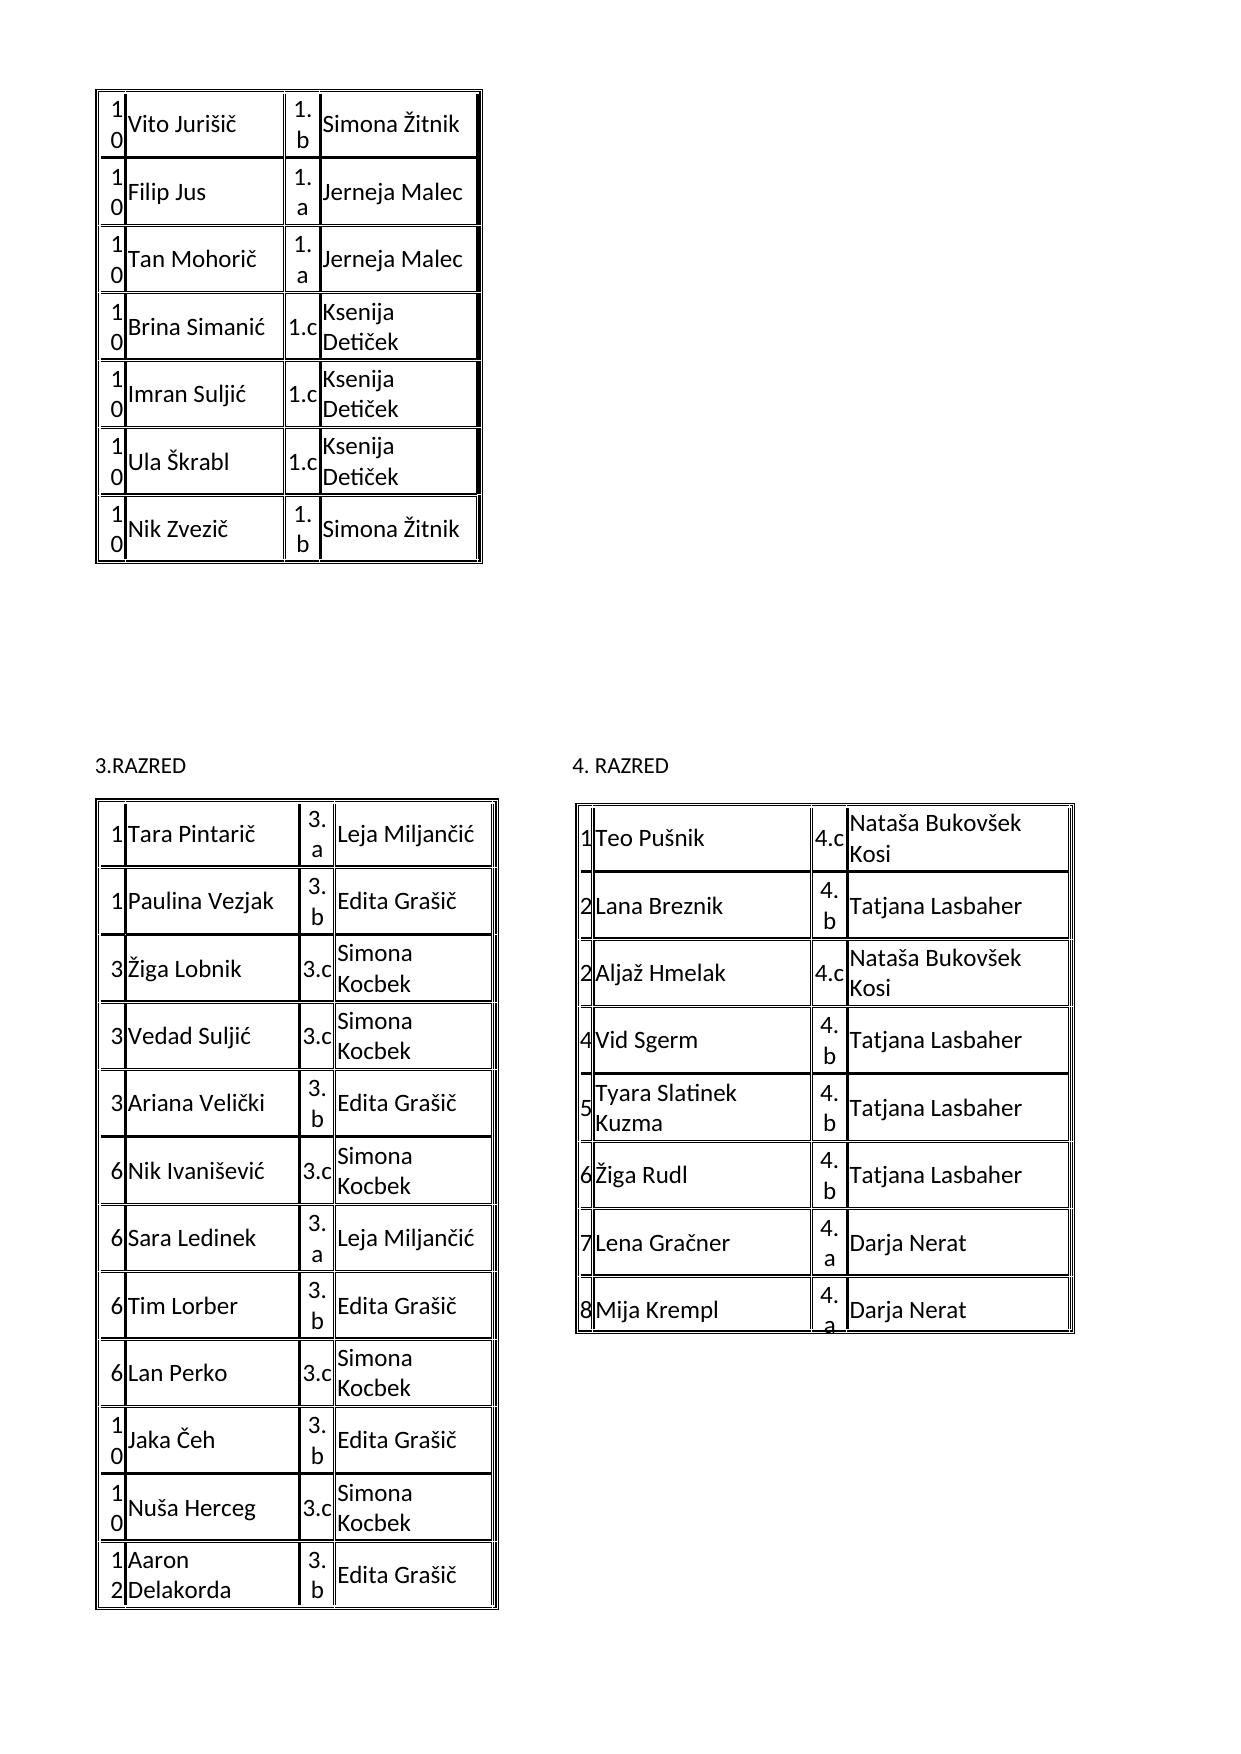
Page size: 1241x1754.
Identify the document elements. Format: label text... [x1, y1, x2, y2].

table_cell Vedad Suljić [127, 1004, 298, 1068]
table_cell 10 [99, 358, 124, 426]
table_cell 10 [99, 1405, 124, 1472]
table_header 1 [99, 802, 125, 865]
table_cell Edita Grašič [336, 869, 491, 933]
table_cell Simona Žitnik [320, 92, 477, 156]
table_header Leja Miljančić [335, 802, 493, 865]
table_cell Edita Grašič [335, 1543, 493, 1607]
table_cell Ksenija Detiček [322, 429, 476, 493]
table_cell 10 [99, 224, 124, 291]
table_cell Jerneja Malec [322, 227, 476, 291]
table_cell 3.a [301, 1206, 333, 1270]
table_cell Jaka Čeh [127, 1408, 298, 1472]
table_header 3.a [299, 802, 335, 865]
table_cell 10 [99, 156, 124, 223]
text 3.RAZRED 4. RAZRED [94, 751, 1140, 779]
table_header Tara Pintarič [125, 802, 299, 865]
table_cell Aaron Delakorda [125, 1543, 299, 1607]
table_cell 6 [99, 1203, 124, 1270]
table_cell 3 [97, 1068, 125, 1135]
table_cell 12 [99, 1539, 125, 1607]
table_cell Ula Škrabl [127, 429, 283, 493]
table_cell Simona Kocbek [336, 1475, 491, 1539]
table_cell 3 [99, 1000, 124, 1068]
table_cell 1.c [286, 429, 319, 493]
table_cell 6 [97, 1270, 125, 1337]
table_cell 1.b [285, 90, 320, 156]
table_cell 10 [99, 92, 125, 156]
table_cell Filip Jus [127, 159, 283, 223]
table_cell 3.b [299, 1543, 335, 1607]
table_cell Lan Perko [127, 1341, 298, 1404]
table_cell Žiga Lobnik [127, 936, 298, 1000]
table_cell 3.c [301, 1341, 333, 1404]
table_cell Simona Kocbek [336, 1004, 491, 1068]
table_cell 1 [99, 865, 124, 933]
table_cell Tan Mohorič [127, 227, 283, 291]
table_cell 6 [99, 1135, 124, 1202]
table_cell Brina Simanić [127, 294, 283, 358]
table_cell 1.a [286, 227, 319, 291]
table_cell Leja Miljančić [336, 1206, 491, 1270]
table_cell Paulina Vezjak [127, 869, 298, 933]
table_cell 3.c [301, 1004, 333, 1068]
table_cell 1.b [285, 497, 320, 560]
table_cell 1.c [286, 294, 319, 358]
table_cell Sara Ledinek [127, 1206, 298, 1270]
table_cell 3.b [301, 869, 333, 933]
table_cell 6 [99, 1337, 124, 1404]
table_cell Ariana Velički [127, 1071, 298, 1135]
table_cell Edita Grašič [336, 1273, 491, 1337]
table_cell 10 [99, 1472, 124, 1539]
table_cell Ksenija Detiček [322, 294, 476, 358]
table_cell 3 [97, 933, 124, 1000]
table_cell 1.c [286, 362, 319, 426]
table_cell 1.a [286, 159, 319, 223]
table_cell Edita Grašič [336, 1071, 491, 1135]
table_cell Nuša Herceg [127, 1475, 298, 1539]
table_cell 3.c [301, 1475, 333, 1539]
table_cell 10 [99, 493, 125, 560]
table_cell 3.b [301, 1408, 333, 1472]
table_cell 3.c [301, 1138, 333, 1202]
table_cell Imran Suljić [127, 362, 283, 426]
table_cell Edita Grašič [336, 1408, 491, 1472]
table_cell Ksenija Detiček [322, 362, 476, 426]
table_cell Vito Jurišič [125, 92, 285, 156]
table_cell Simona Žitnik [320, 497, 477, 560]
table_cell 3.b [301, 1071, 333, 1135]
table_cell 10 [97, 291, 125, 358]
table_cell Nik Zvezič [125, 497, 285, 560]
table_cell Simona Kocbek [336, 1138, 491, 1202]
table_cell Tim Lorber [127, 1273, 298, 1337]
table_cell 3.c [301, 936, 333, 1000]
table_cell Nik Ivanišević [127, 1138, 298, 1202]
table_cell Jerneja Malec [322, 159, 476, 223]
table_cell Simona Kocbek [336, 936, 491, 1000]
table_cell Simona Kocbek [336, 1341, 491, 1404]
table_cell 3.b [301, 1273, 333, 1337]
table_cell 10 [97, 426, 125, 493]
